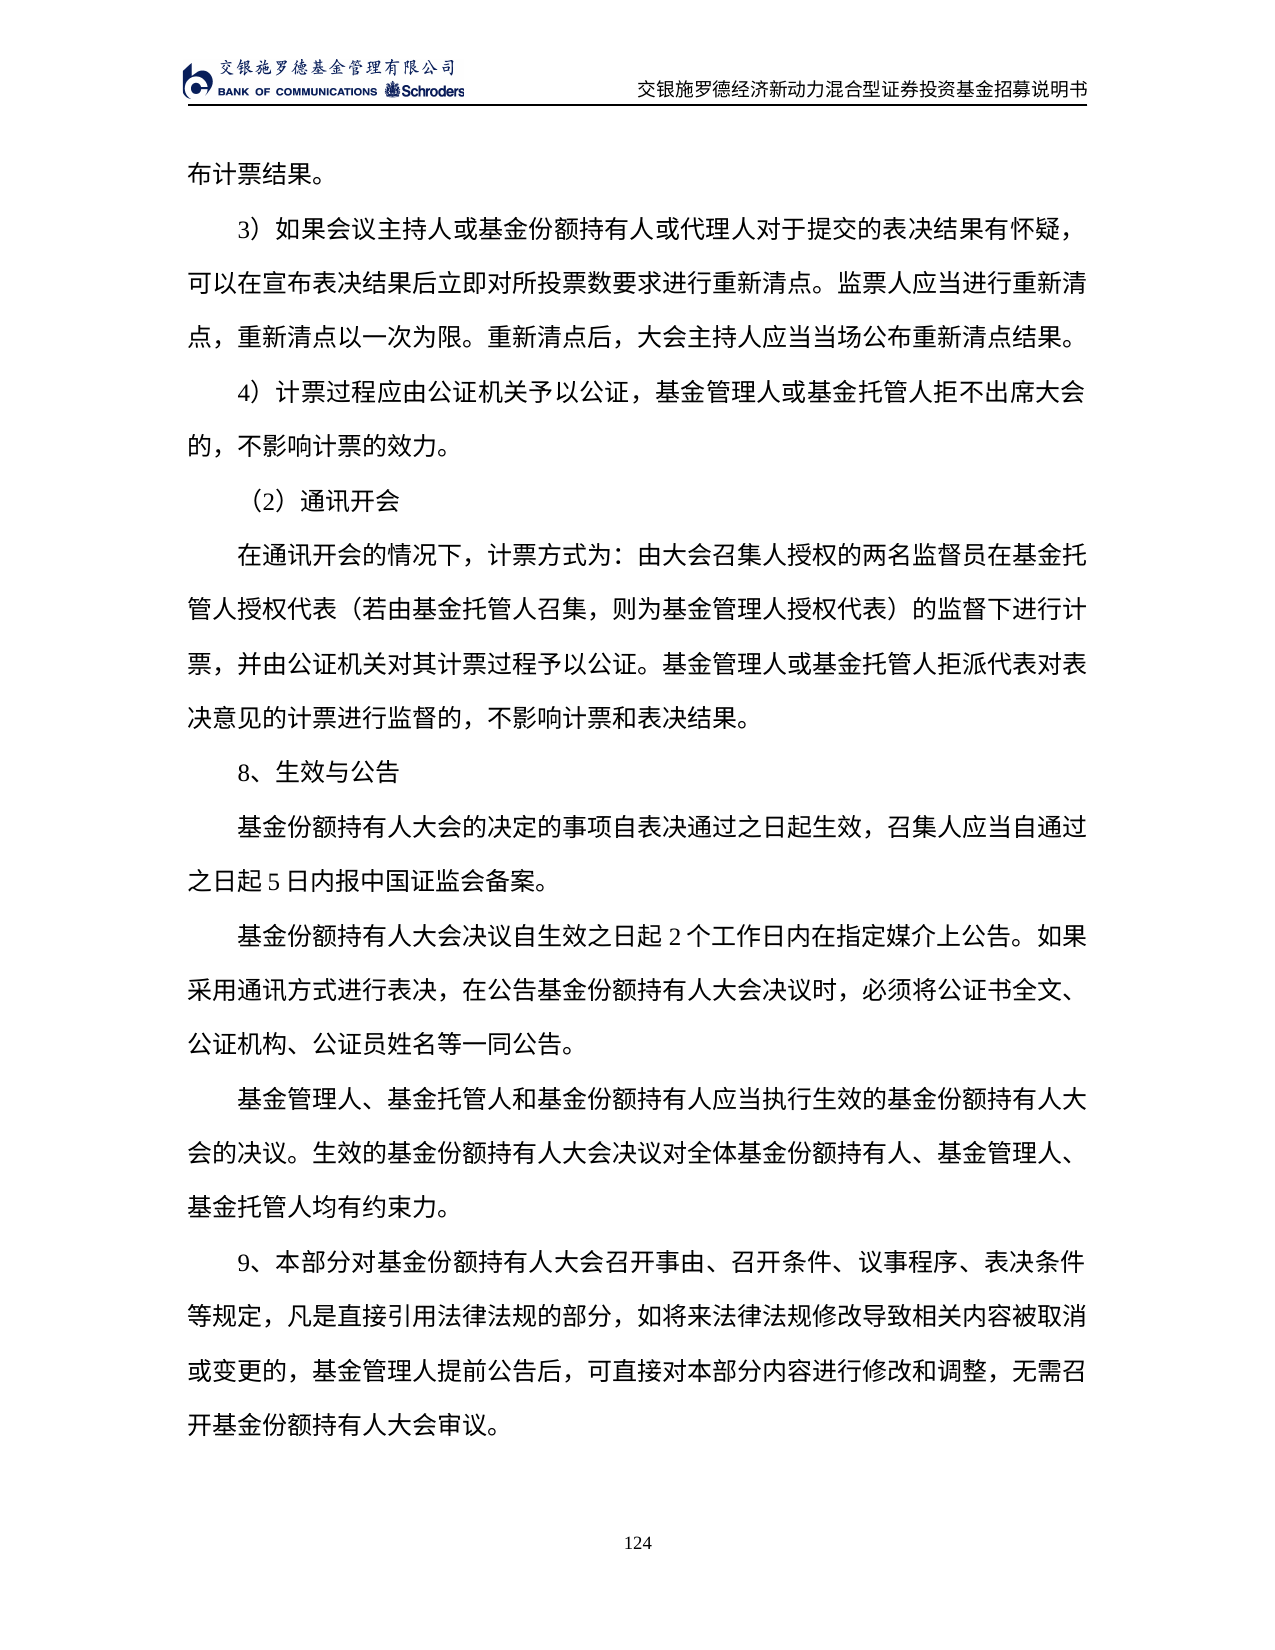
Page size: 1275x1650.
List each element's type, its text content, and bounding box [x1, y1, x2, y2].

text 3）如果会议主持人或基金份额持有人或代理人对于提交的表决结果有怀疑，可以在宣布表决结果后立即对所投票数要求进行重新清点。监票人应当进行重新清点，重新清点以一次为限。重新清点后，大会主持人应当当场公布重新清点结果。 [187, 209, 1087, 354]
text 基金管理人、基金托管人和基金份额持有人应当执行生效的基金份额持有人大会的决议。生效的基金份额持有人大会决议对全体基金份额持有人、基金管理人、基金托管人均有约束力。 [187, 1079, 1087, 1224]
text 在通讯开会的情况下，计票方式为：由大会召集人授权的两名监督员在基金托管人授权代表（若由基金托管人召集，则为基金管理人授权代表）的监督下进行计票，并由公证机关对其计票过程予以公证。基金管理人或基金托管人拒派代表对表决意见的计票进行监督的，不影响计票和表决结果。 [187, 535, 1087, 735]
text 基金份额持有人大会决议自生效之日起2个工作日内在指定媒介上公告。如果采用通讯方式进行表决，在公告基金份额持有人大会决议时，必须将公证书全文、公证机构、公证员姓名等一同公告。 [187, 916, 1087, 1061]
picture [182, 59, 464, 99]
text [187, 155, 1087, 191]
text 9、本部分对基金份额持有人大会召开事由、召开条件、议事程序、表决条件等规定，凡是直接引用法律法规的部分，如将来法律法规修改导致相关内容被取消或变更的，基金管理人提前公告后，可直接对本部分内容进行修改和调整，无需召开基金份额持有人大会审议。 [187, 1242, 1087, 1442]
text 基金份额持有人大会的决定的事项自表决通过之日起生效，召集人应当自通过之日起5日内报中国证监会备案。 [187, 807, 1087, 898]
text 4）计票过程应由公证机关予以公证，基金管理人或基金托管人拒不出席大会的，不影响计票的效力。 [187, 372, 1087, 463]
text （2）通讯开会 [187, 481, 1087, 517]
text 8、生效与公告 [187, 753, 1087, 789]
